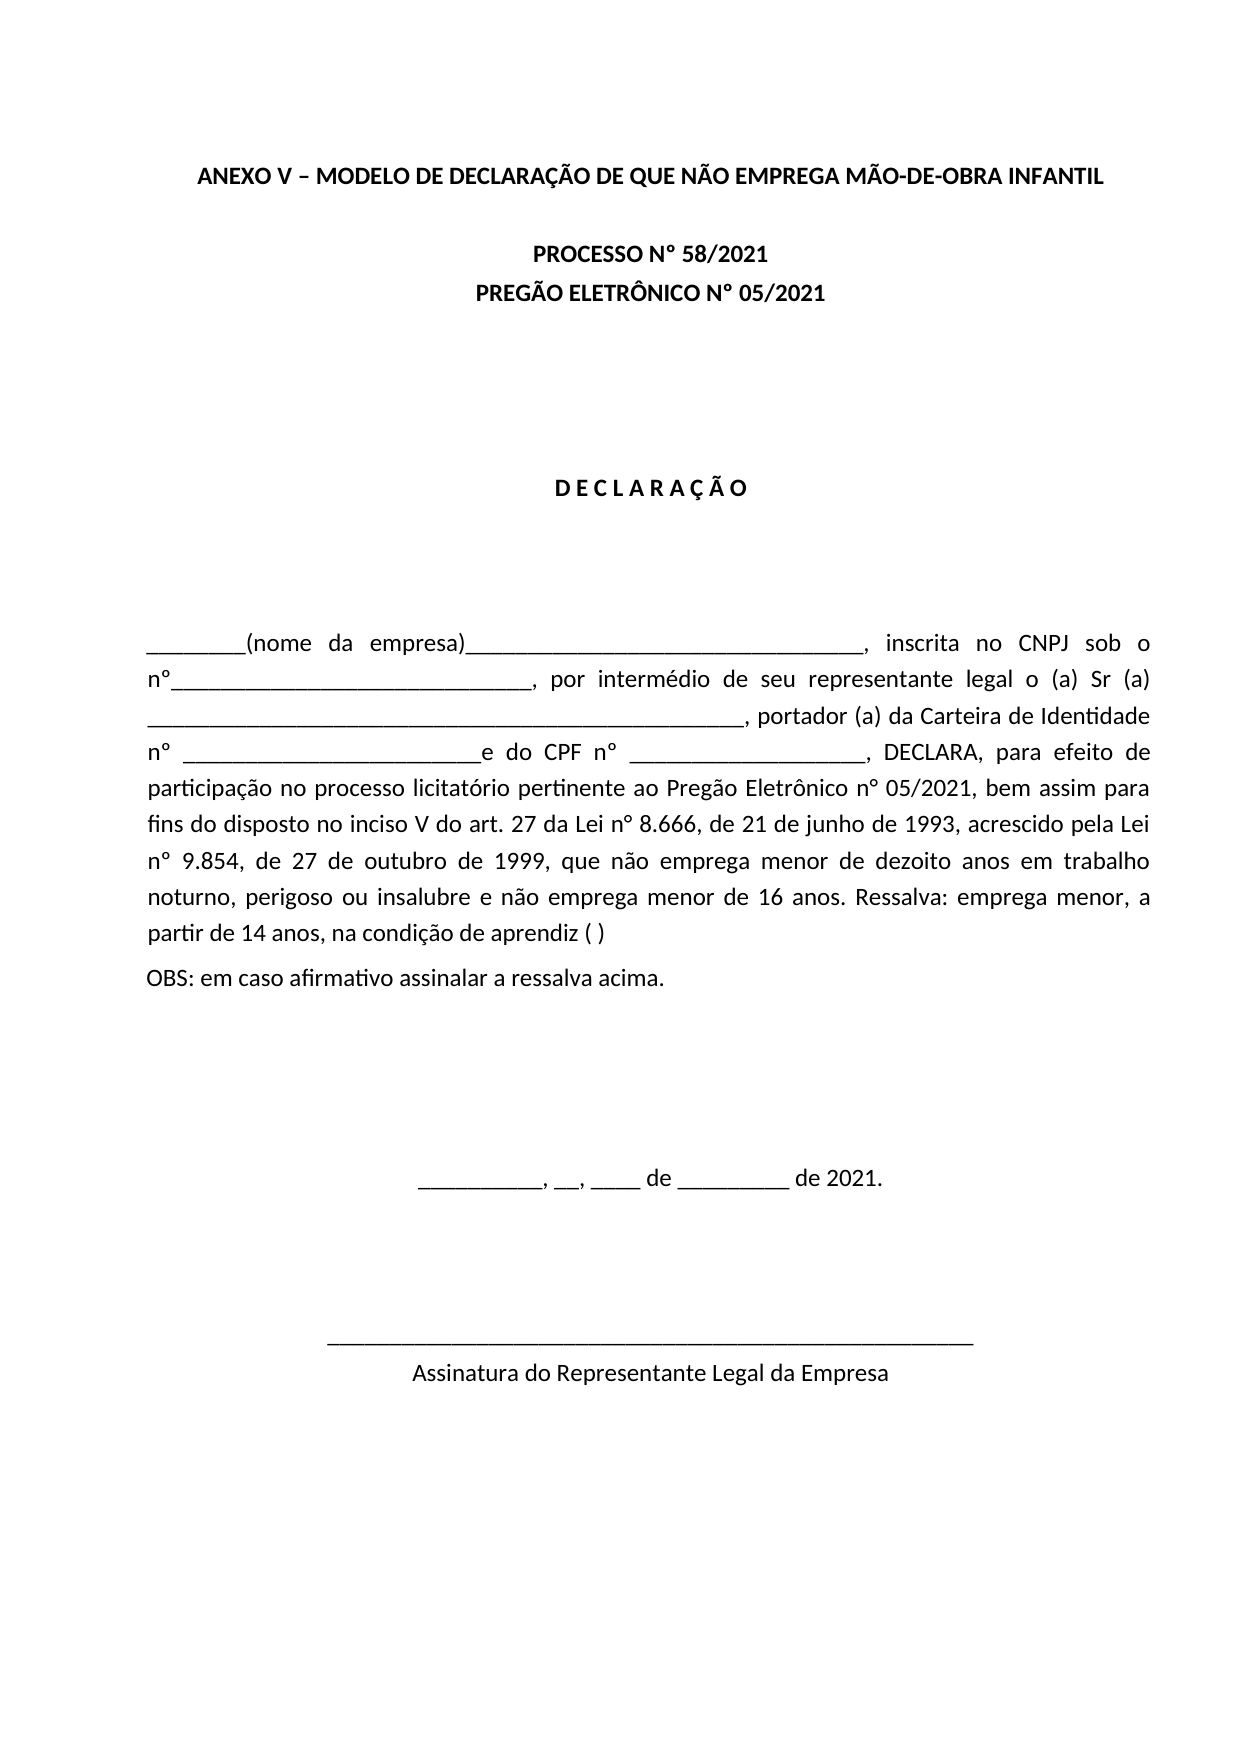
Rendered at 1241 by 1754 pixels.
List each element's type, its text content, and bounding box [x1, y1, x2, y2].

text OBS: em caso afirmativo assinalar a ressalva acima. [146, 962, 1152, 992]
text ________(nome da empresa)________________________________, inscrita no CNPJ sob o nº_____________________________, por intermédio de seu representante legal o (a) Sr (a) ________________________________________________, portador (a) da Carteira de Identidade nº ________________________e do CPF nº ___________________, DECLARA, para efeito de participação no processo licitatório pertinente ao Pregão Eletrônico n° 05/2021, bem assim para fins do disposto no inciso V do art. 27 da Lei n° 8.666, de 21 de junho de 1993, acrescido pela Lei nº 9.854, de 27 de outubro de 1999, que não emprega menor de dezoito anos em trabalho noturno, perigoso ou insalubre e não emprega menor de 16 anos. Ressalva: emprega menor, a partir de 14 anos, na condição de aprendiz ( ) [146, 627, 1152, 948]
subtitle PROCESSO Nº 58/2021 [148, 238, 1154, 268]
subtitle ANEXO V – MODELO DE DECLARAÇÃO DE QUE NÃO EMPREGA MÃO-DE-OBRA INFANTIL [148, 160, 1154, 191]
text Assinatura do Representante Legal da Empresa [148, 1357, 1154, 1388]
subtitle PREGÃO ELETRÔNICO Nº 05/2021 [148, 277, 1154, 307]
text __________, __, ____ de _________ de 2021. [148, 1162, 1154, 1193]
subtitle D E C L A R A Ç Ã O [148, 472, 1154, 502]
text ____________________________________________________ [148, 1318, 1154, 1349]
